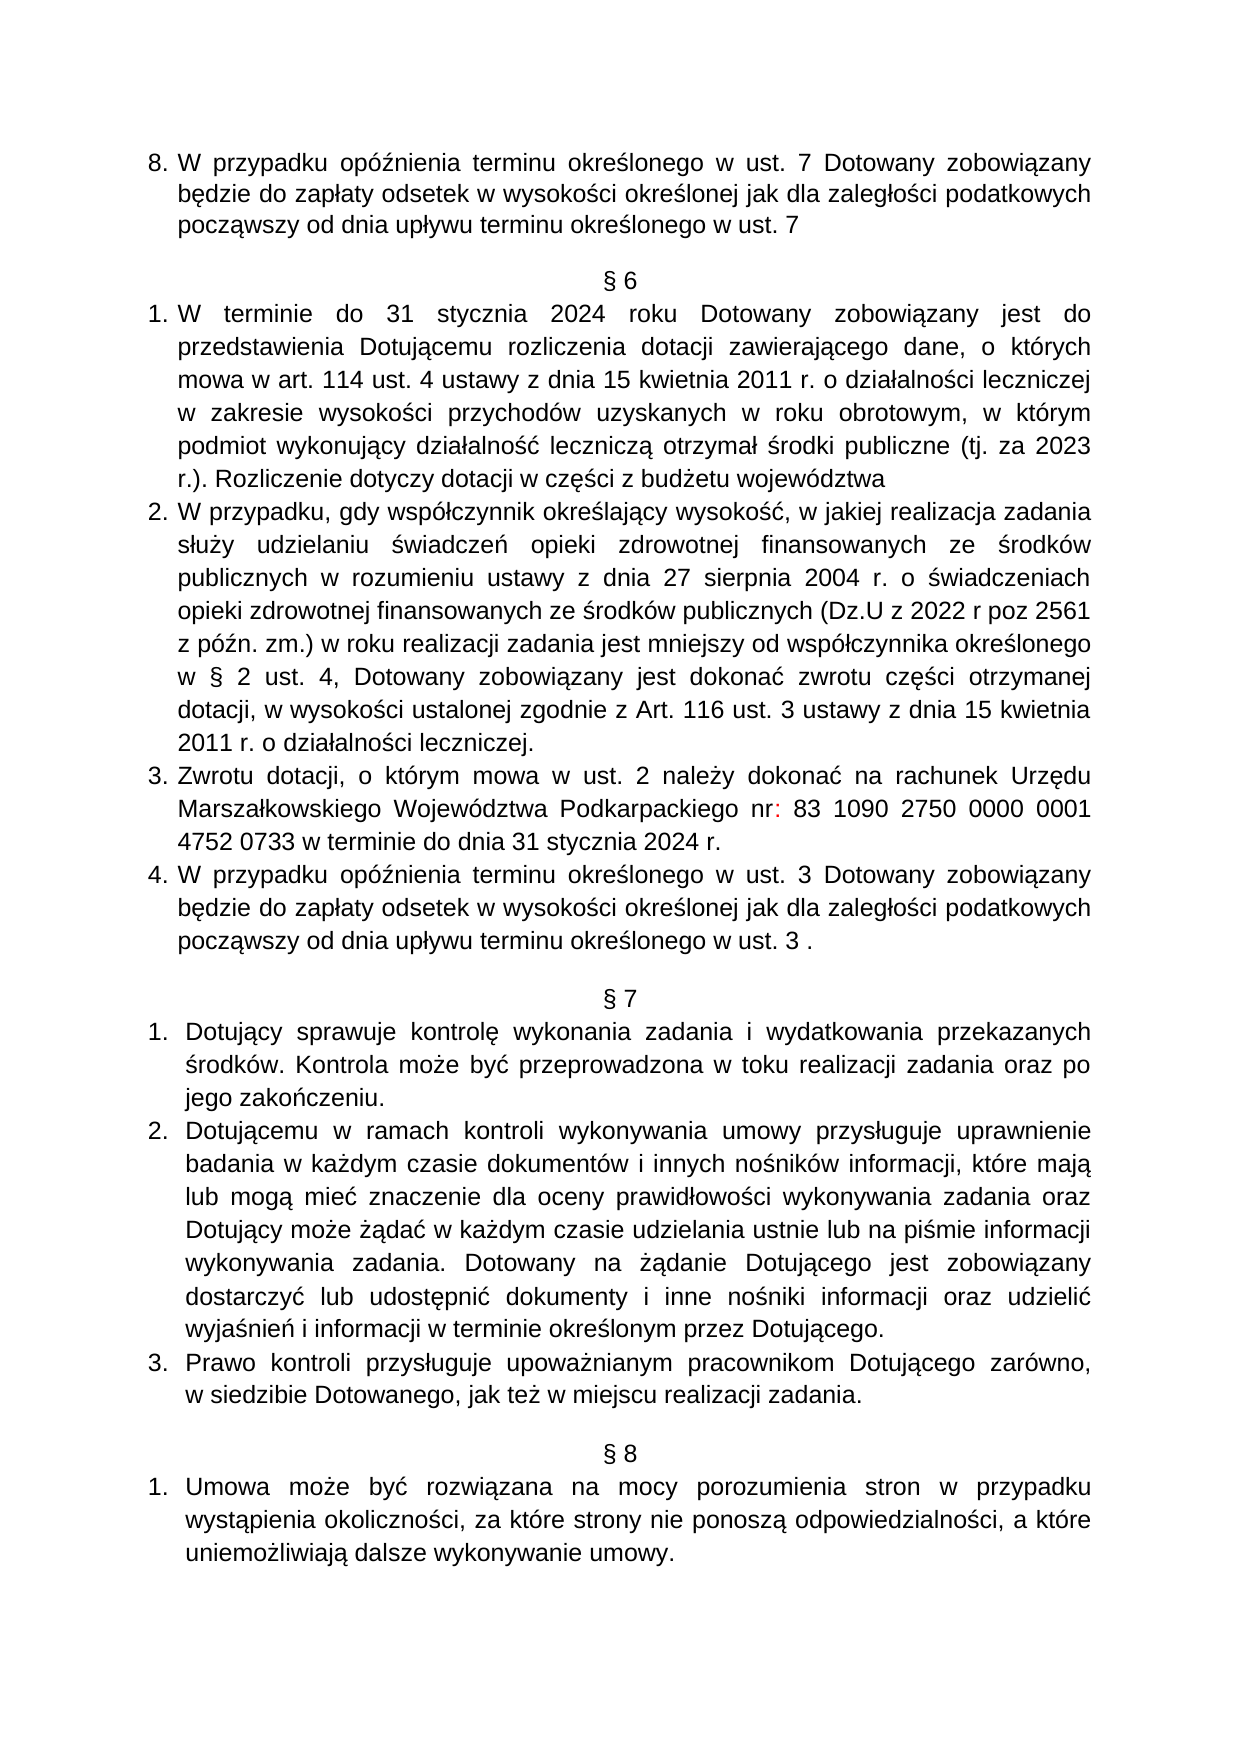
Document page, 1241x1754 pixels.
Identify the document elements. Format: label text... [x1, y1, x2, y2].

list Prawo kontroli przysługuje upoważnianym pracownikom Dotującego zarówno, w siedzibie Dotowanego, jak też w miejscu realizacji zadania. [148, 1347, 1092, 1409]
text § 6 [148, 266, 1092, 294]
list Zwrotu dotacji, o którym mowa w ust. 2 należy dokonać na rachunek Urzędu Marszałkowskiego Województwa Podkarpackiego nr: 83 1090 2750 0000 0001 4752 0733 w terminie do dnia 31 stycznia 2024 r. [148, 761, 1092, 856]
list W terminie do 31 stycznia 2024 roku Dotowany zobowiązany jest do przedstawienia Dotującemu rozliczenia dotacji zawierającego dane, o których mowa w art. 114 ust. 4 ustawy z dnia 15 kwietnia 2011 r. o działalności leczniczej w zakresie wysokości przychodów uzyskanych w roku obrotowym, w którym podmiot wykonujący działalność leczniczą otrzymał środki publiczne (tj. za 2023 r.). Rozliczenie dotyczy dotacji w części z budżetu województwa [148, 299, 1092, 493]
list Umowa może być rozwiązana na mocy porozumienia stron w przypadku wystąpienia okoliczności, za które strony nie ponoszą odpowiedzialności, a które uniemożliwiają dalsze wykonywanie umowy. [148, 1472, 1092, 1566]
list W przypadku opóźnienia terminu określonego w ust. 3 Dotowany zobowiązany będzie do zapłaty odsetek w wysokości określonej jak dla zaległości podatkowych począwszy od dnia upływu terminu określonego w ust. 3 . [148, 860, 1092, 955]
list Dotujący sprawuje kontrolę wykonania zadania i wydatkowania przekazanych środków. Kontrola może być przeprowadzona w toku realizacji zadania oraz po jego zakończeniu. [148, 1017, 1092, 1112]
list W przypadku, gdy współczynnik określający wysokość, w jakiej realizacja zadania służy udzielaniu świadczeń opieki zdrowotnej finansowanych ze środków publicznych w rozumieniu ustawy z dnia 27 sierpnia 2004 r. o świadczeniach opieki zdrowotnej finansowanych ze środków publicznych (Dz.U z 2022 r poz 2561 z późn. zm.) w roku realizacji zadania jest mniejszy od współczynnika określonego w § 2 ust. 4, Dotowany zobowiązany jest dokonać zwrotu części otrzymanej dotacji, w wysokości ustalonej zgodnie z Art. 116 ust. 3 ustawy z dnia 15 kwietnia 2011 r. o działalności leczniczej. [148, 497, 1092, 757]
text § 8 [148, 1438, 1092, 1467]
list W przypadku opóźnienia terminu określonego w ust. 7 Dotowany zobowiązany będzie do zapłaty odsetek w wysokości określonej jak dla zaległości podatkowych począwszy od dnia upływu terminu określonego w ust. 7 [148, 148, 1092, 238]
text § 7 [148, 984, 1092, 1013]
list Dotującemu w ramach kontroli wykonywania umowy przysługuje uprawnienie badania w każdym czasie dokumentów i innych nośników informacji, które mają lub mogą mieć znaczenie dla oceny prawidłowości wykonywania zadania oraz Dotujący może żądać w każdym czasie udzielania ustnie lub na piśmie informacji wykonywania zadania. Dotowany na żądanie Dotującego jest zobowiązany dostarczyć lub udostępnić dokumenty i inne nośniki informacji oraz udzielić wyjaśnień i informacji w terminie określonym przez Dotującego. [148, 1116, 1092, 1343]
